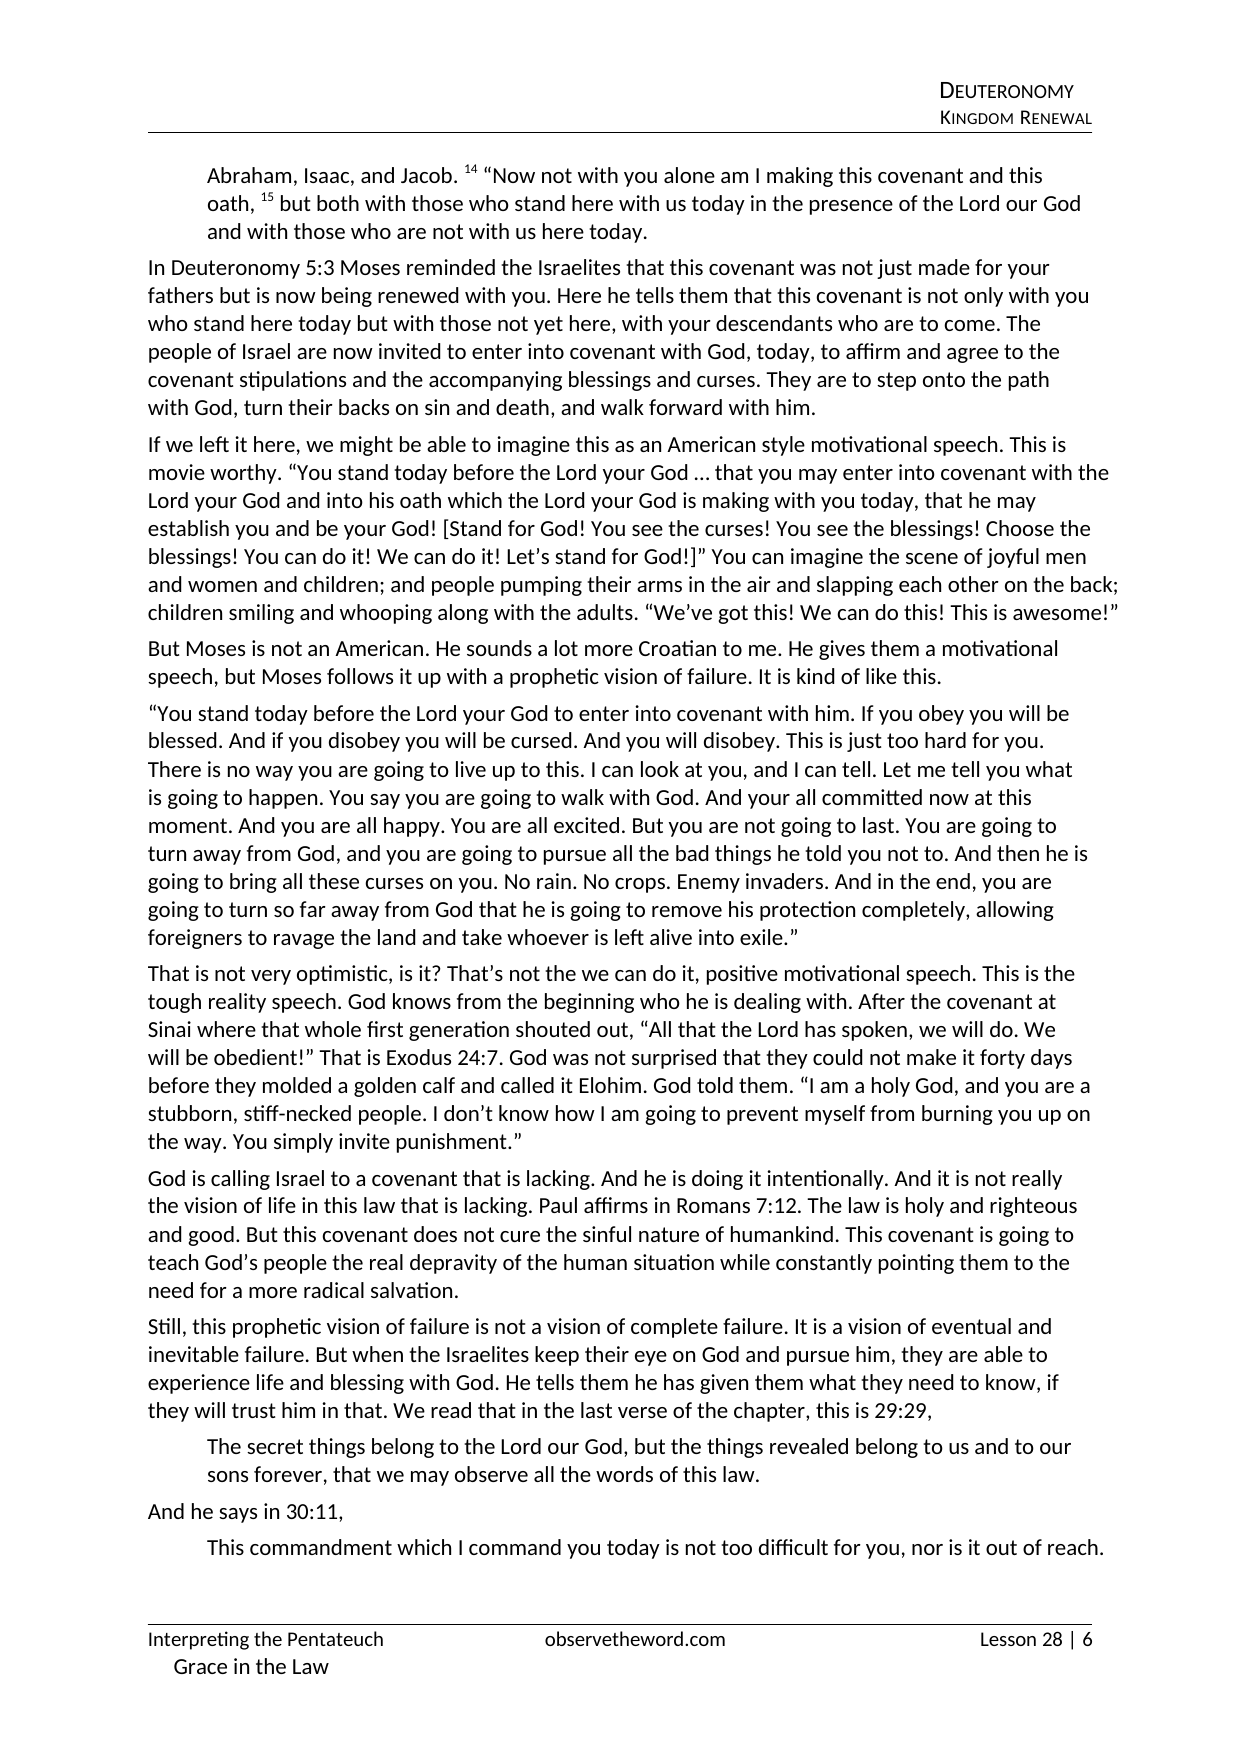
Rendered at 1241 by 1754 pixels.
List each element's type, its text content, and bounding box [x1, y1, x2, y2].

text The secret things belong to the Lord our God, but the things revealed belong to us and to our sons forever, that we may observe all the words of this law. [207, 1432, 1092, 1488]
text Still, this prophetic vision of failure is not a vision of complete failure. It is a vision of eventual and inevitable failure. But when the Israelites keep their eye on God and pursue him, they are able to experience life and blessing with God. He tells them he has given them what they need to know, if they will trust him in that. We read that in the last verse of the chapter, this is 29:29, [148, 1312, 1092, 1424]
text This commandment which I command you today is not too difficult for you, nor is it out of reach. [207, 1533, 1107, 1561]
text That is not very optimistic, is it? That’s not the we can do it, positive motivational speech. This is the tough reality speech. God knows from the beginning who he is dealing with. After the covenant at Sinai where that whole first generation shouted out, “All that the Lord has spoken, we will do. We will be obedient!” That is Exodus 24:7. God was not surprised that they could not make it forty days before they molded a golden calf and called it Elohim. God told them. “I am a holy God, and you are a stubborn, stiff-necked people. I don’t know how I am going to prevent myself from burning you up on the way. You simply invite punishment.” [148, 959, 1092, 1155]
text In Deuteronomy 5:3 Moses reminded the Israelites that this covenant was not just made for your fathers but is now being renewed with you. Here he tells them that this covenant is not only with you who stand here today but with those not yet here, with your descendants who are to come. The people of Israel are now invited to enter into covenant with God, today, to affirm and agree to the covenant stipulations and the accompanying blessings and curses. They are to step onto the path with God, turn their backs on sin and death, and walk forward with him. [148, 253, 1092, 421]
text “You stand today before the Lord your God to enter into covenant with him. If you obey you will be blessed. And if you disobey you will be cursed. And you will disobey. This is just too hard for you. There is no way you are going to live up to this. I can look at you, and I can tell. Let me tell you what is going to happen. You say you are going to walk with God. And your all committed now at this moment. And you are all happy. You are all excited. But you are not going to last. You are going to turn away from God, and you are going to pursue all the bad things he told you not to. And then he is going to bring all these curses on you. No rain. No crops. Enemy invaders. And in the end, you are going to turn so far away from God that he is going to remove his protection completely, allowing foreigners to ravage the land and take whoever is left alive into exile.” [148, 699, 1092, 951]
text And he says in 30:11, [148, 1497, 1092, 1525]
text But Moses is not an American. He sounds a lot more Croatian to me. He gives them a motivational speech, but Moses follows it up with a prophetic vision of failure. It is kind of like this. [148, 634, 1092, 690]
text God is calling Israel to a covenant that is lacking. And he is doing it intentionally. And it is not really the vision of life in this law that is lacking. Paul affirms in Romans 7:12. The law is holy and righteous and good. But this covenant does not cure the sinful nature of humankind. This covenant is going to teach God’s people the real depravity of the human situation while constantly pointing them to the need for a more radical salvation. [148, 1164, 1092, 1304]
text If we left it here, we might be able to imagine this as an American style motivational speech. This is movie worthy. “You stand today before the Lord your God … that you may enter into covenant with the Lord your God and into his oath which the Lord your God is making with you today, that he may establish you and be your God! [Stand for God! You see the curses! You see the blessings! Choose the blessings! You can do it! We can do it! Let’s stand for God!]” You can imagine the scene of joyful men and women and children; and people pumping their arms in the air and slapping each other on the back; children smiling and whooping along with the adults. “We’ve got this! We can do this! This is awesome!” [148, 430, 1122, 626]
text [207, 161, 1092, 245]
